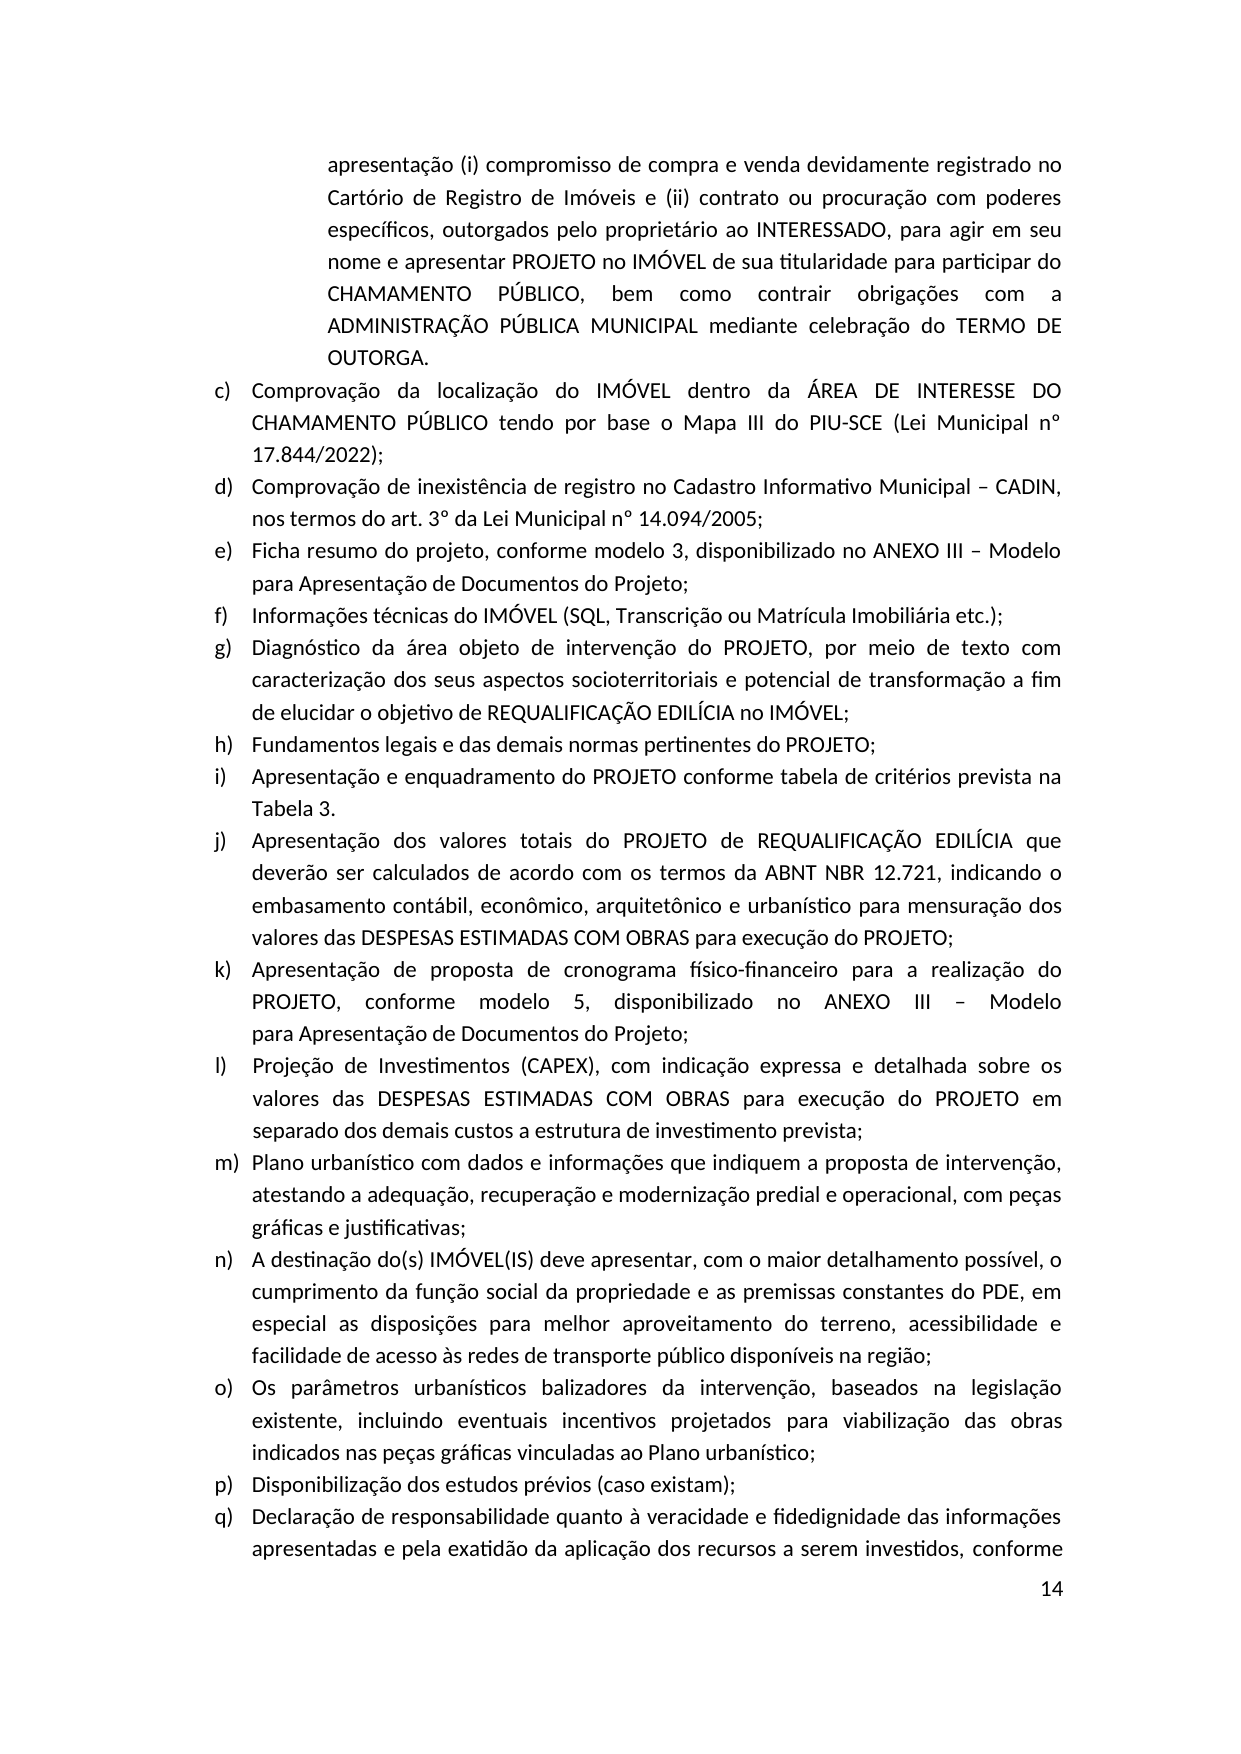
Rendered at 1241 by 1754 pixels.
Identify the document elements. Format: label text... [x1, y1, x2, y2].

list Comprovação de inexistência de registro no Cadastro Informativo Municipal – CADIN, nos termos do art. 3º da Lei Municipal nº 14.094/2005; [214, 472, 1063, 532]
list Ficha resumo do projeto, conforme modelo 3, disponibilizado no ANEXO III – Modelo para Apresentação de Documentos do Projeto; [214, 537, 1063, 597]
list Apresentação de proposta de cronograma físico-financeiro para a realização do PROJETO, conforme modelo 5, disponibilizado no ANEXO III – Modelo para Apresentação de Documentos do Projeto; [214, 955, 1063, 1047]
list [290, 150, 1063, 372]
list Projeção de Investimentos (CAPEX), com indicação expressa e detalhada sobre os valores das DESPESAS ESTIMADAS COM OBRAS para execução do PROJETO em separado dos demais custos a estrutura de investimento prevista; [215, 1052, 1063, 1144]
list Apresentação e enquadramento do PROJETO conforme tabela de critérios prevista na Tabela 3. [214, 762, 1063, 822]
list Informações técnicas do IMÓVEL (SQL, Transcrição ou Matrícula Imobiliária etc.); [214, 601, 1063, 629]
list Plano urbanístico com dados e informações que indiquem a proposta de intervenção, atestando a adequação, recuperação e modernização predial e operacional, com peças gráficas e justificativas; [214, 1148, 1063, 1241]
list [214, 1502, 1063, 1562]
list Comprovação da localização do IMÓVEL dentro da ÁREA DE INTERESSE DO CHAMAMENTO PÚBLICO tendo por base o Mapa III do PIU-SCE (Lei Municipal nº 17.844/2022); [214, 376, 1063, 468]
list Diagnóstico da área objeto de intervenção do PROJETO, por meio de texto com caracterização dos seus aspectos socioterritoriais e potencial de transformação a fim de elucidar o objetivo de REQUALIFICAÇÃO EDILÍCIA no IMÓVEL; [214, 633, 1063, 726]
list A destinação do(s) IMÓVEL(IS) deve apresentar, com o maior detalhamento possível, o cumprimento da função social da propriedade e as premissas constantes do PDE, em especial as disposições para melhor aproveitamento do terreno, acessibilidade e facilidade de acesso às redes de transporte público disponíveis na região; [214, 1245, 1063, 1369]
list Os parâmetros urbanísticos balizadores da intervenção, baseados na legislação existente, incluindo eventuais incentivos projetados para viabilização das obras indicados nas peças gráficas vinculadas ao Plano urbanístico; [214, 1373, 1063, 1466]
list Disponibilização dos estudos prévios (caso existam); [214, 1470, 1063, 1498]
list Fundamentos legais e das demais normas pertinentes do PROJETO; [214, 730, 1063, 758]
list Apresentação dos valores totais do PROJETO de REQUALIFICAÇÃO EDILÍCIA que deverão ser calculados de acordo com os termos da ABNT NBR 12.721, indicando o embasamento contábil, econômico, arquitetônico e urbanístico para mensuração dos valores das DESPESAS ESTIMADAS COM OBRAS para execução do PROJETO; [214, 826, 1063, 951]
